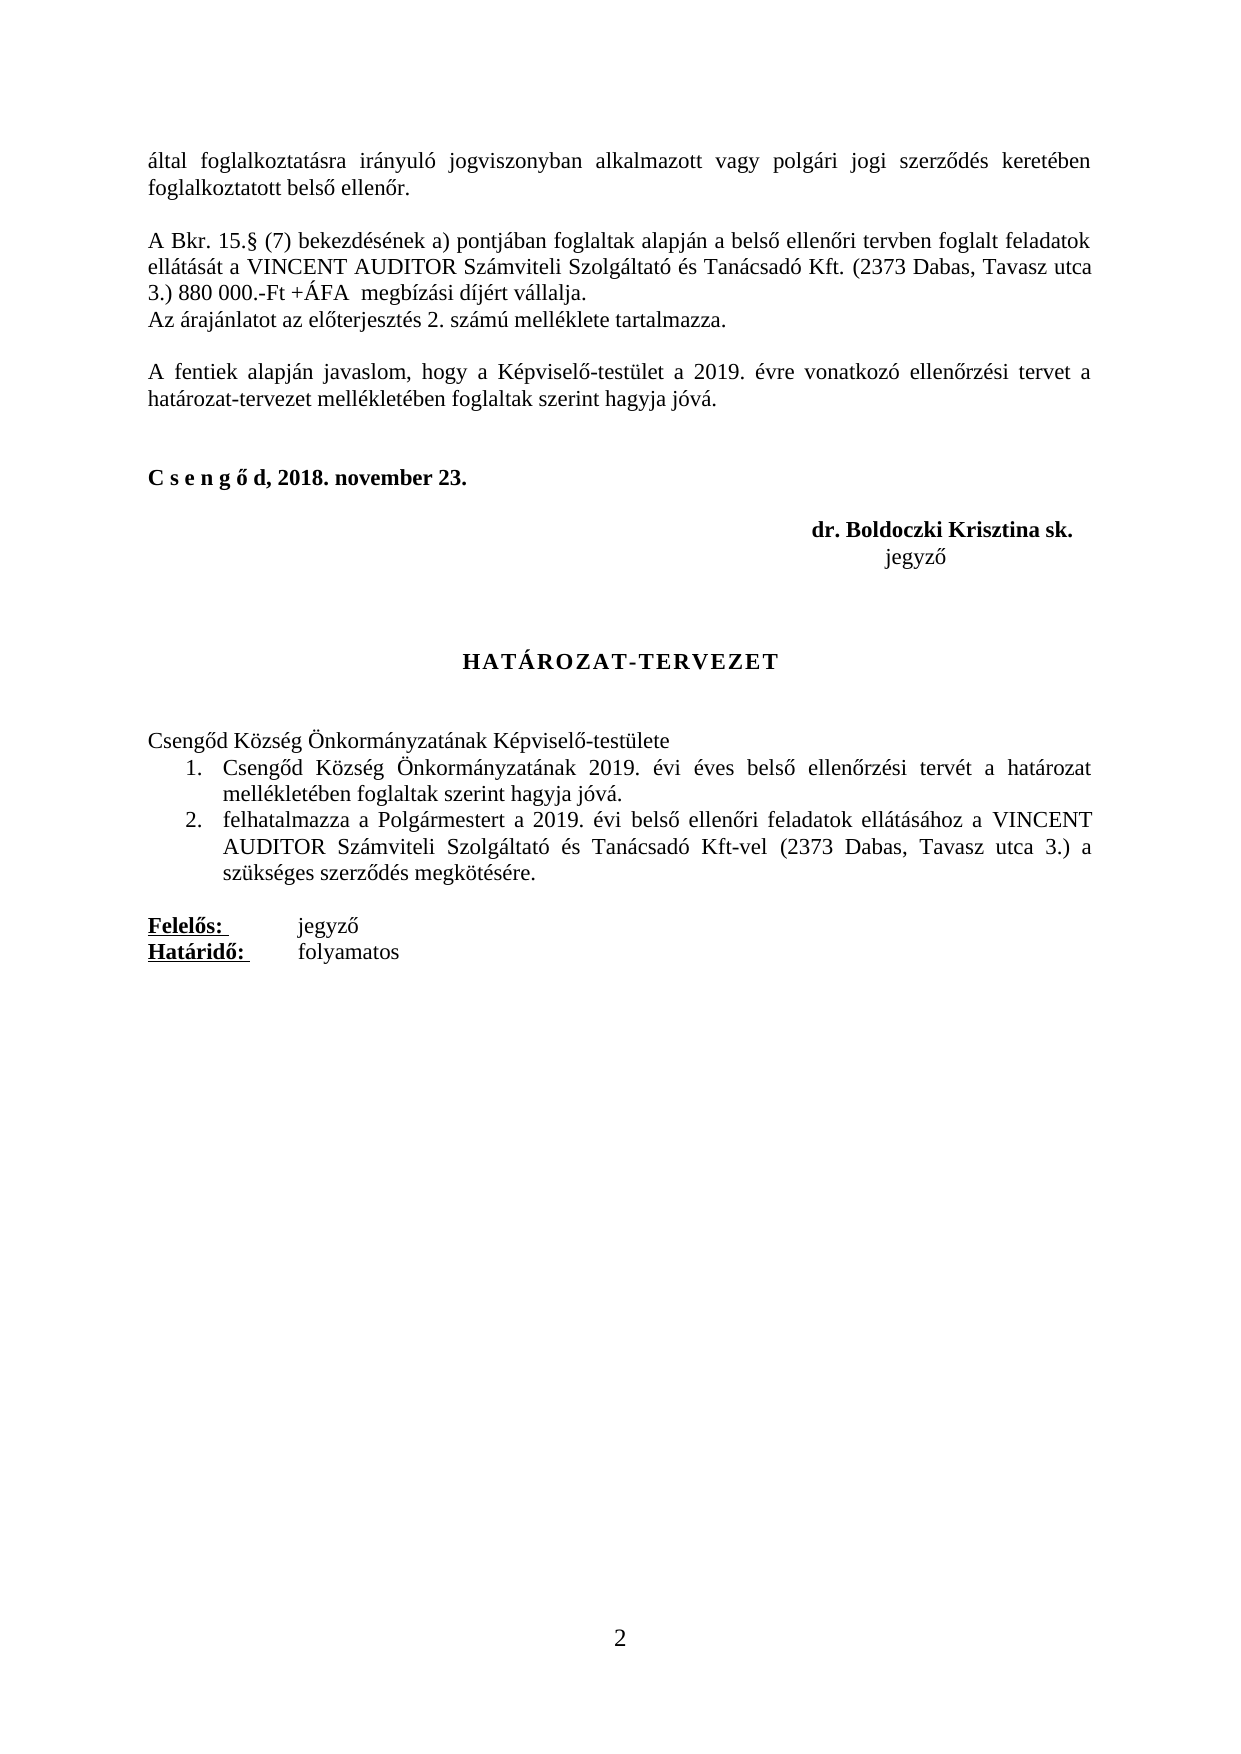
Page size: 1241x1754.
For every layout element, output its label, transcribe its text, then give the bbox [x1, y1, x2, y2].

text Határidő: folyamatos [148, 938, 1093, 964]
text dr. Boldoczki Krisztina sk. [148, 517, 1093, 543]
text Az árajánlatot az előterjesztés 2. számú melléklete tartalmazza. [148, 306, 1093, 332]
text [148, 148, 1093, 200]
text A Bkr. 15.§ (7) bekezdésének a) pontjában foglaltak alapján a belső ellenőri tervben foglalt feladatok ellátását a VINCENT AUDITOR Számviteli Szolgáltató és Tanácsadó Kft. (2373 Dabas, Tavasz utca 3.) 880 000.-Ft +ÁFA megbízási díjért vállalja. [148, 227, 1093, 306]
list Csengőd Község Önkormányzatának 2019. évi éves belső ellenőrzési tervét a határozat mellékletében foglaltak szerint hagyja jóvá. [185, 754, 1093, 806]
text HATÁROZAT-TERVEZET [148, 648, 1093, 675]
text jegyző [148, 543, 1093, 569]
list felhatalmazza a Polgármestert a 2019. évi belső ellenőri feladatok ellátásához a VINCENT AUDITOR Számviteli Szolgáltató és Tanácsadó Kft-vel (2373 Dabas, Tavasz utca 3.) a szükséges szerződés megkötésére. [185, 806, 1093, 886]
text A fentiek alapján javaslom, hogy a Képviselő-testület a 2019. évre vonatkozó ellenőrzési tervet a határozat-tervezet mellékletében foglaltak szerint hagyja jóvá. [148, 358, 1093, 411]
text Csengőd Község Önkormányzatának Képviselő-testülete [148, 727, 1093, 754]
text Felelős: jegyző [148, 912, 1093, 938]
text C s e n g ő d, 2018. november 23. [148, 464, 1093, 490]
